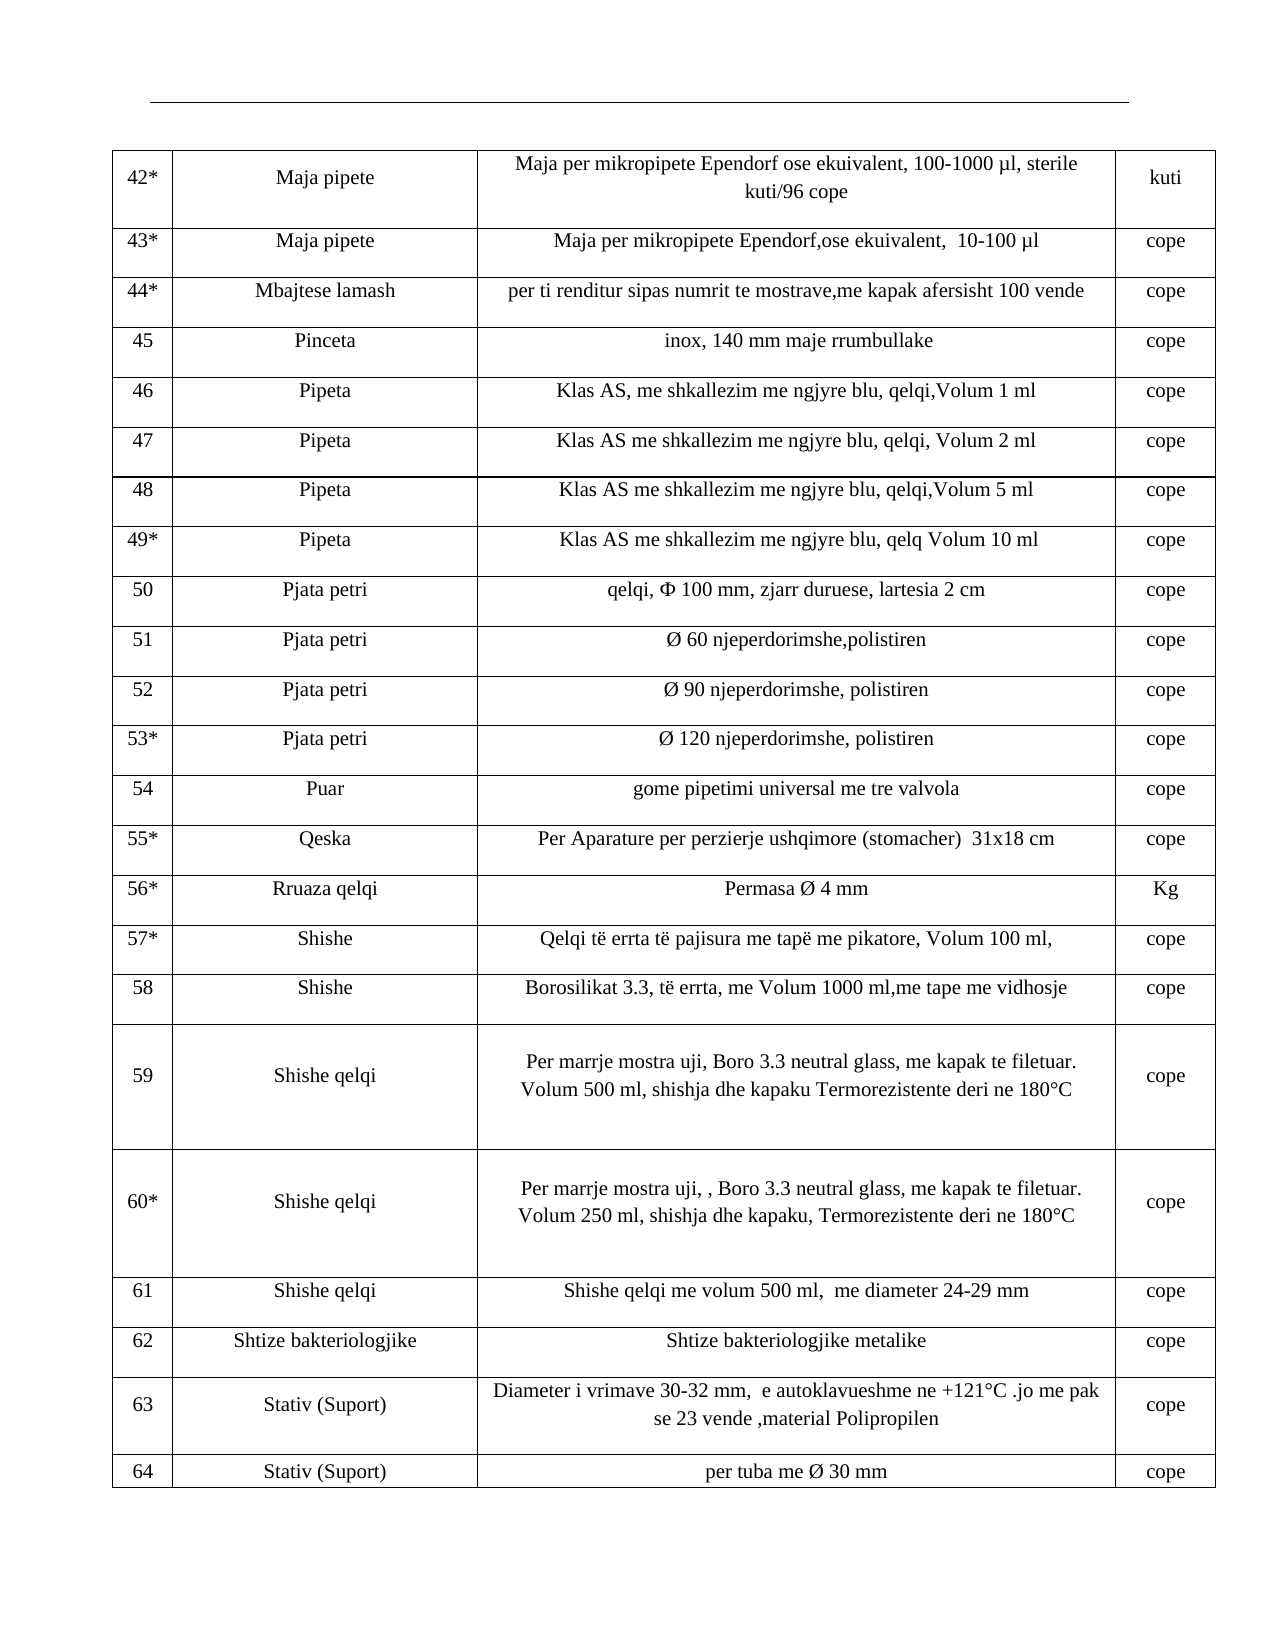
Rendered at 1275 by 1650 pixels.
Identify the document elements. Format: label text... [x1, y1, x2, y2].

table_cell Klas AS me shkallezim me ngjyre blu, qelqi, Volum 2 ml [478, 428, 1115, 476]
table_cell cope [1116, 278, 1215, 327]
table_cell 46 [113, 378, 172, 427]
table_cell 45 [113, 328, 172, 377]
table_cell cope [1116, 229, 1215, 277]
table_cell cope [1116, 926, 1215, 974]
table_cell 54 [113, 776, 172, 825]
table_cell cope [1116, 975, 1215, 1024]
table_cell Borosilikat 3.3, të errta, me Volum 1000 ml,me tape me vidhosje [478, 975, 1115, 1024]
table_cell Klas AS me shkallezim me ngjyre blu, qelqi,Volum 5 ml [478, 478, 1115, 526]
table_cell 44* [113, 278, 172, 327]
table_cell Maja per mikropipete Ependorf ose ekuivalent, 100-1000 µl, sterile kuti/96 cope [478, 151, 1115, 227]
table_cell Maja per mikropipete Ependorf,ose ekuivalent, 10-100 µl [478, 229, 1115, 277]
table_cell 56* [113, 876, 172, 924]
table_cell gome pipetimi universal me tre valvola [478, 776, 1115, 825]
table_cell 49* [113, 527, 172, 576]
table_cell cope [1116, 1328, 1215, 1377]
table_cell Klas AS, me shkallezim me ngjyre blu, qelqi,Volum 1 ml [478, 378, 1115, 427]
table_cell Shishe qelqi [173, 1150, 477, 1277]
table_cell 62 [113, 1328, 172, 1377]
table_cell cope [1116, 478, 1215, 526]
table_cell 59 [113, 1025, 172, 1149]
table_cell Maja pipete [173, 151, 477, 227]
table_cell Klas AS me shkallezim me ngjyre blu, qelq Volum 10 ml [478, 527, 1115, 576]
table_cell 61 [113, 1278, 172, 1327]
table_cell cope [1116, 1150, 1215, 1277]
table_cell Ø 90 njeperdorimshe, polistiren [478, 677, 1115, 725]
table_cell cope [1116, 726, 1215, 775]
table_cell Shishe [173, 975, 477, 1024]
table_cell Shtize bakteriologjike metalike [478, 1328, 1115, 1377]
table_cell 53* [113, 726, 172, 775]
table_cell Per Aparature per perzierje ushqimore (stomacher) 31x18 cm [478, 826, 1115, 875]
table_cell 52 [113, 677, 172, 725]
table_cell 43* [113, 229, 172, 277]
table_cell qelqi, Ф 100 mm, zjarr duruese, lartesia 2 cm [478, 577, 1115, 626]
table_cell cope [1116, 776, 1215, 825]
table_cell Ø 60 njeperdorimshe,polistiren [478, 627, 1115, 676]
table_cell 63 [113, 1378, 172, 1454]
table_cell 64 [113, 1455, 172, 1487]
table_cell Pjata petri [173, 627, 477, 676]
table_cell 60* [113, 1150, 172, 1277]
table_cell cope [1116, 627, 1215, 676]
table_cell 50 [113, 577, 172, 626]
table_cell 57* [113, 926, 172, 974]
table_cell Kg [1116, 876, 1215, 924]
table_cell Shishe qelqi [173, 1278, 477, 1327]
table_cell inox, 140 mm maje rrumbullake [478, 328, 1115, 377]
table_cell Stativ (Suport) [173, 1378, 477, 1454]
table_cell Shishe [173, 926, 477, 974]
table_cell Pipeta [173, 378, 477, 427]
table_cell 47 [113, 428, 172, 476]
table_cell cope [1116, 826, 1215, 875]
table_cell cope [1116, 378, 1215, 427]
table_cell cope [1116, 1455, 1215, 1487]
table_cell 55* [113, 826, 172, 875]
table_cell Qeska [173, 826, 477, 875]
table_cell kuti [1116, 151, 1215, 227]
table_cell cope [1116, 527, 1215, 576]
table_cell Per marrje mostra uji, Boro 3.3 neutral glass, me kapak te filetuar. Volum 500 ml, shishja dhe kapaku Termorezistente deri ne 180°C [478, 1025, 1115, 1149]
table_cell Shishe qelqi [173, 1025, 477, 1149]
table_cell 58 [113, 975, 172, 1024]
table_cell Pipeta [173, 527, 477, 576]
table_cell 48 [113, 478, 172, 526]
table_cell Pjata petri [173, 577, 477, 626]
table_cell Diameter i vrimave 30-32 mm, e autoklavueshme ne +121°C .jo me pak se 23 vende ,material Polipropilen [478, 1378, 1115, 1454]
table_cell cope [1116, 1378, 1215, 1454]
table_cell Mbajtese lamash [173, 278, 477, 327]
table_cell Per marrje mostra uji, , Boro 3.3 neutral glass, me kapak te filetuar. Volum 250 ml, shishja dhe kapaku, Termorezistente deri ne 180°C [478, 1150, 1115, 1277]
table_cell Pjata petri [173, 726, 477, 775]
table_cell Shtize bakteriologjike [173, 1328, 477, 1377]
table_cell Pipeta [173, 428, 477, 476]
table_cell cope [1116, 328, 1215, 377]
table_cell 42* [113, 151, 172, 227]
table_cell Pjata petri [173, 677, 477, 725]
table_cell Shishe qelqi me volum 500 ml, me diameter 24-29 mm [478, 1278, 1115, 1327]
table_cell Stativ (Suport) [173, 1455, 477, 1487]
table_cell Pinceta [173, 328, 477, 377]
table_cell Permasa Ø 4 mm [478, 876, 1115, 924]
table_cell per tuba me Ø 30 mm [478, 1455, 1115, 1487]
table_cell Rruaza qelqi [173, 876, 477, 924]
table_cell cope [1116, 677, 1215, 725]
table_cell Qelqi të errta të pajisura me tapë me pikatore, Volum 100 ml, [478, 926, 1115, 974]
table_cell Maja pipete [173, 229, 477, 277]
table_cell cope [1116, 1278, 1215, 1327]
table_cell 51 [113, 627, 172, 676]
table_cell Puar [173, 776, 477, 825]
table_cell cope [1116, 577, 1215, 626]
table_cell per ti renditur sipas numrit te mostrave,me kapak afersisht 100 vende [478, 278, 1115, 327]
table_cell cope [1116, 1025, 1215, 1149]
table_cell Ø 120 njeperdorimshe, polistiren [478, 726, 1115, 775]
table_cell Pipeta [173, 478, 477, 526]
table_cell cope [1116, 428, 1215, 476]
